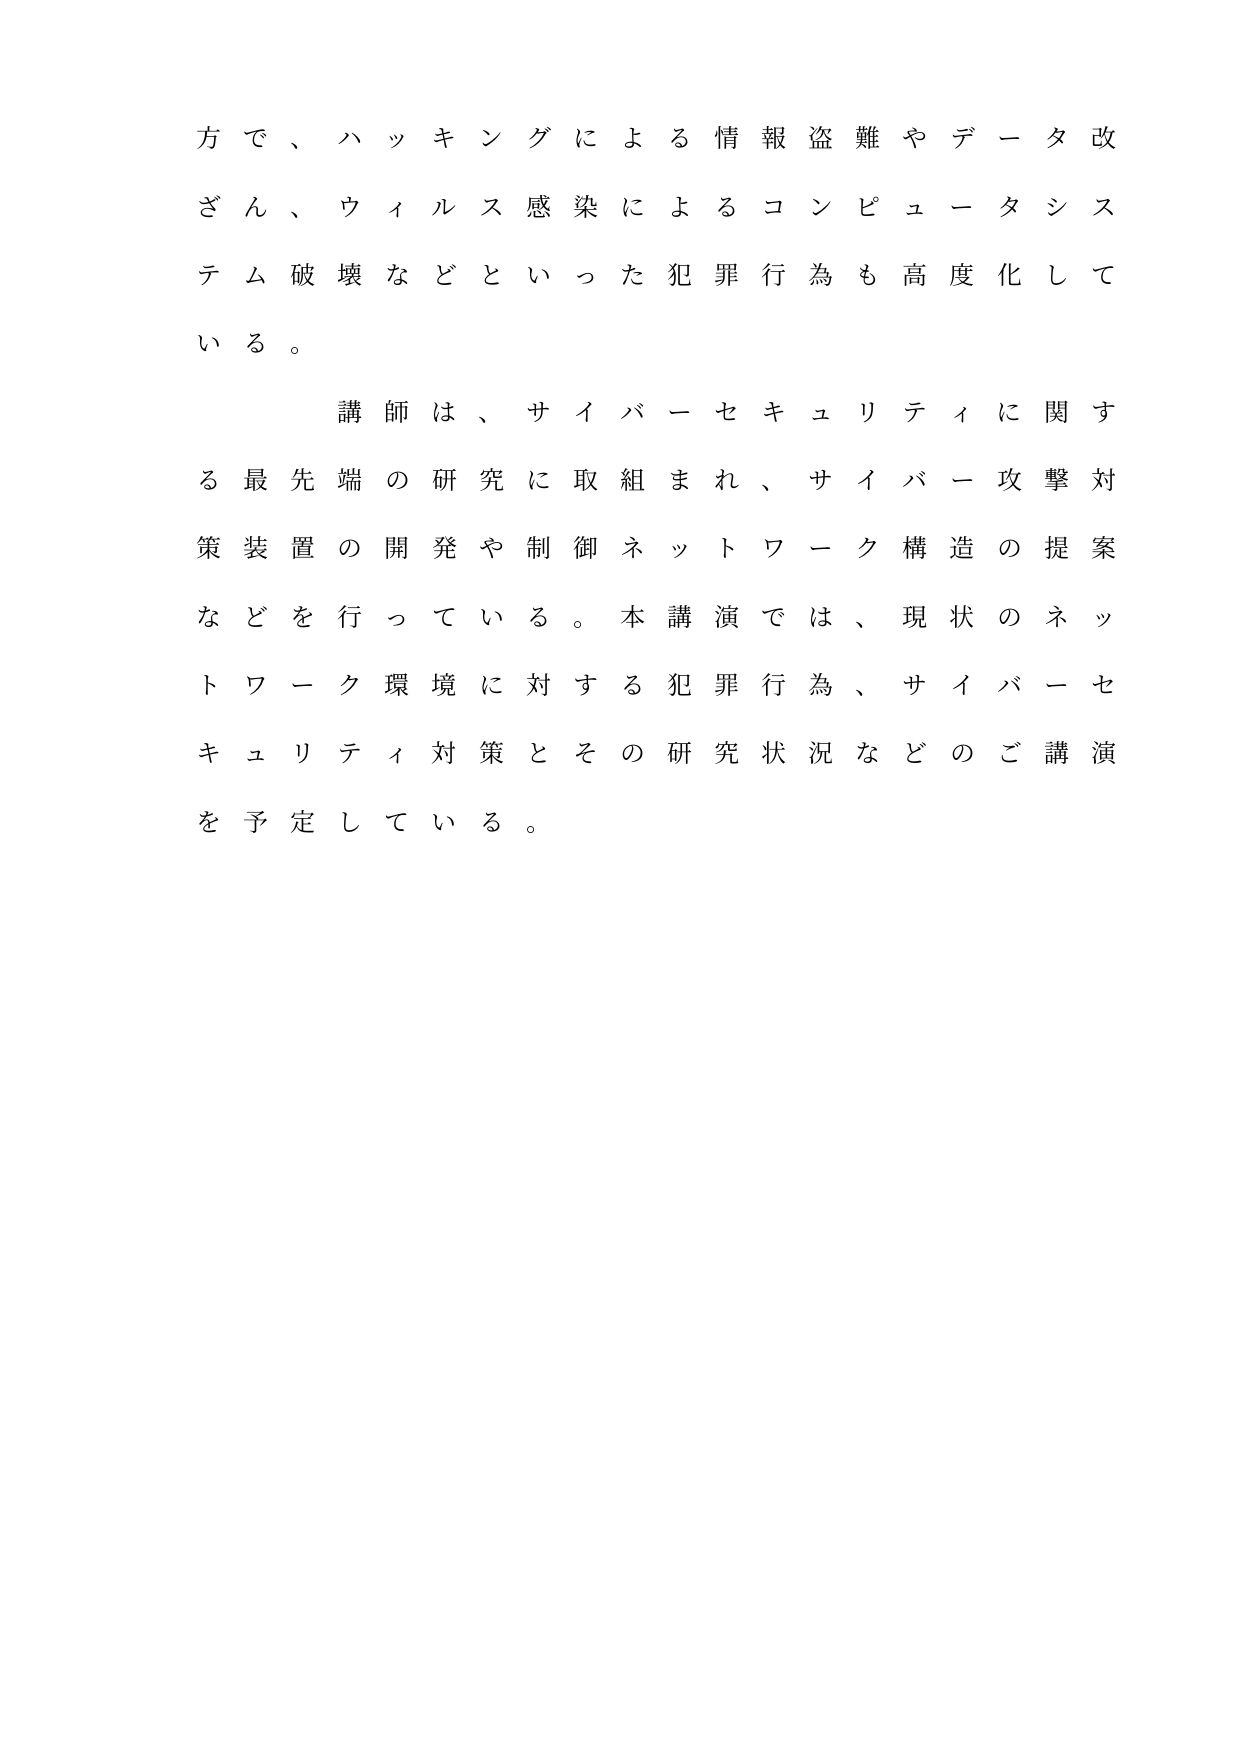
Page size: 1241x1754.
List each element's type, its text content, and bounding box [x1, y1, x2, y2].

text 講師は、サイバーセキュリティに関する最先端の研究に取組まれ、サイバー攻撃対策装置の開発や制御ネットワーク構造の提案などを行っている。本講演では、現状のネットワーク環境に対する犯罪行為、サイバーセキュリティ対策とその研究状況などのご講演を予定している。 [79, 376, 1162, 854]
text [79, 103, 1162, 376]
